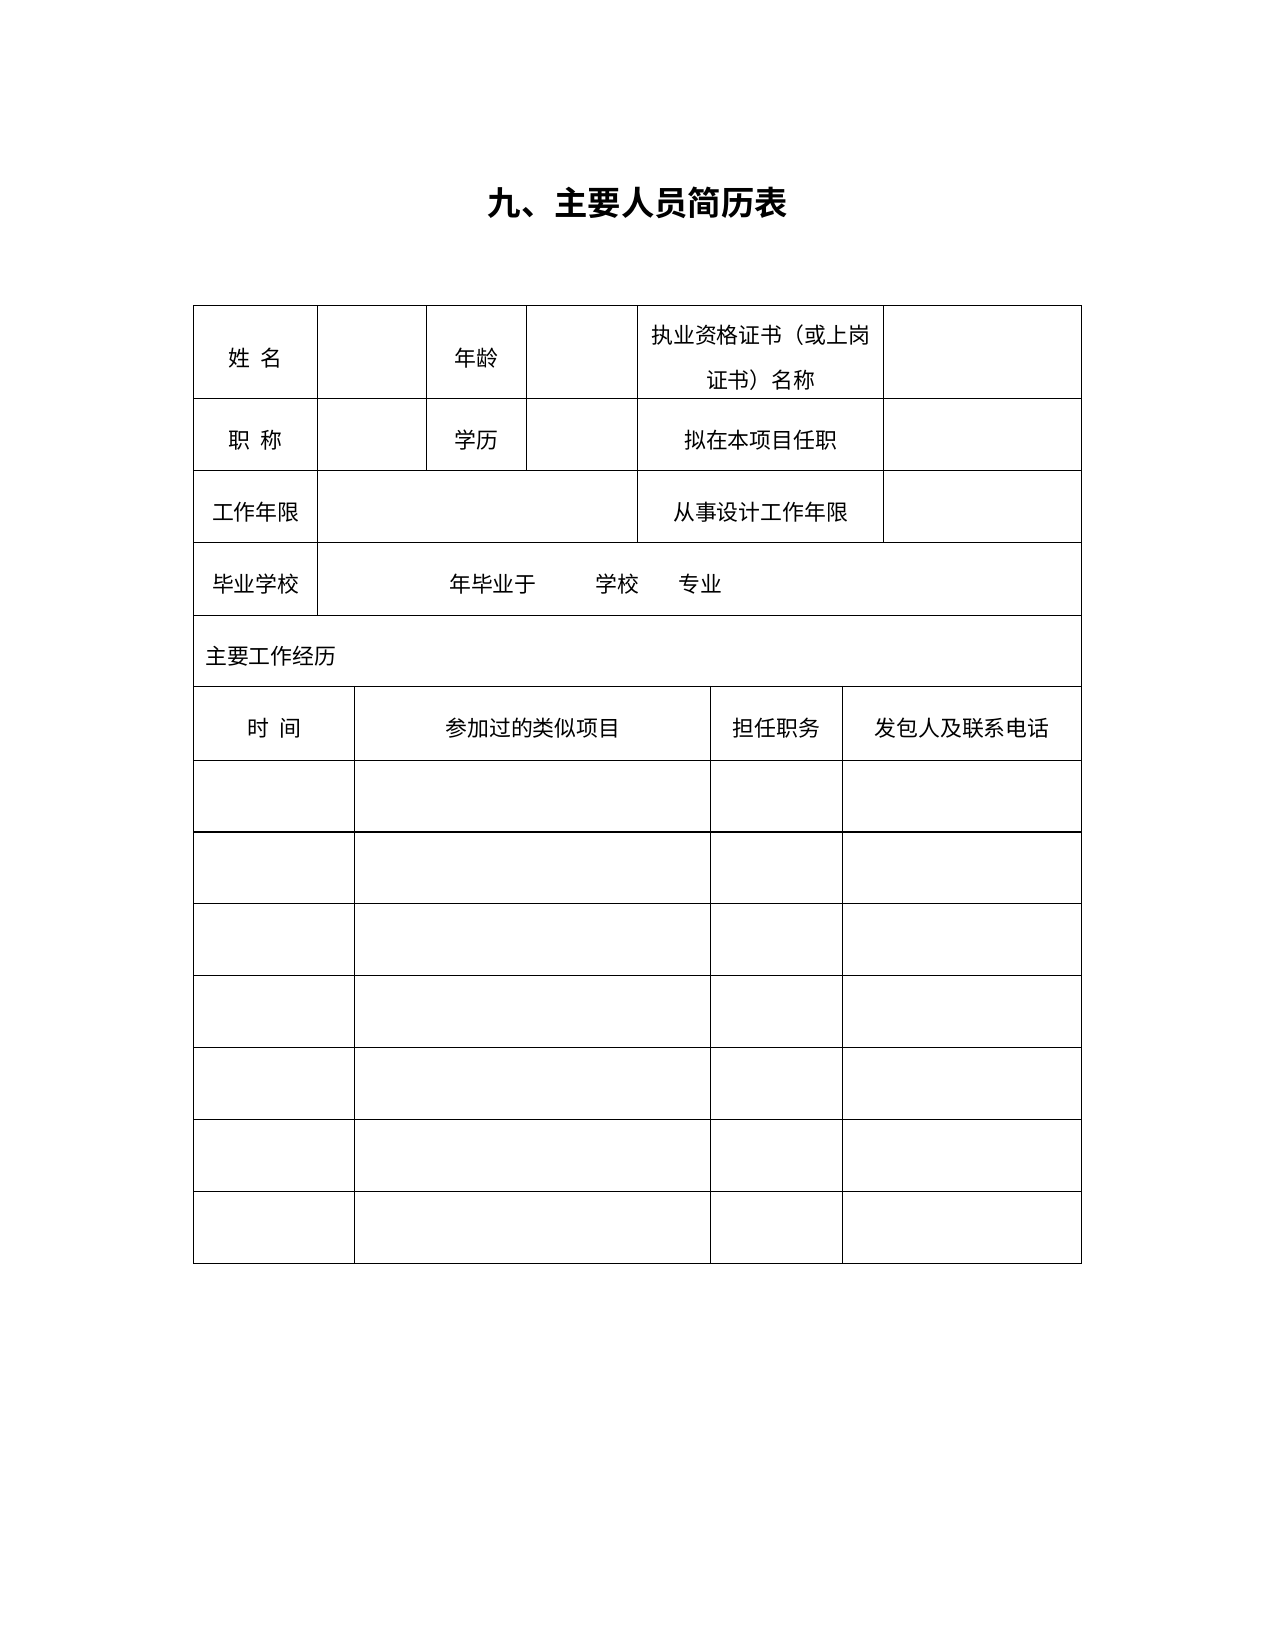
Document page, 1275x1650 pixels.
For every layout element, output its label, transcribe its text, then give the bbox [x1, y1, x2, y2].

table_cell [194, 1048, 354, 1119]
table_cell [194, 833, 354, 903]
table_cell [318, 471, 637, 542]
table_cell 担任职务 [711, 687, 842, 759]
table_cell [884, 399, 1081, 470]
table_cell [711, 833, 842, 903]
table_header [527, 306, 637, 398]
table_cell [711, 761, 842, 831]
table_cell [355, 1048, 710, 1119]
table_cell [711, 976, 842, 1047]
table_cell [355, 833, 710, 903]
table_cell 从事设计工作年限 [638, 471, 883, 542]
table_cell [355, 904, 710, 975]
table_cell [194, 1192, 354, 1263]
table_cell [843, 904, 1081, 975]
table_header 年龄 [427, 306, 526, 398]
table_cell [843, 1120, 1081, 1191]
table_cell [355, 976, 710, 1047]
table_cell [843, 1048, 1081, 1119]
table_cell [527, 399, 637, 470]
table_cell [843, 761, 1081, 831]
table_header 姓 名 [194, 306, 317, 398]
table_cell [711, 1120, 842, 1191]
table_cell [194, 976, 354, 1047]
table_cell [711, 904, 842, 975]
table_cell [355, 1120, 710, 1191]
table_cell 参加过的类似项目 [355, 687, 710, 759]
table_cell 发包人及联系电话 [843, 687, 1081, 759]
table_cell 毕业学校 [194, 543, 317, 614]
table_header [318, 306, 426, 398]
table_cell [884, 471, 1081, 542]
table_cell 工作年限 [194, 471, 317, 542]
table_cell [843, 1192, 1081, 1263]
table_cell [318, 399, 426, 470]
table_cell [355, 1192, 710, 1263]
table_cell 拟在本项目任职 [638, 399, 883, 470]
table_cell [194, 1120, 354, 1191]
table_cell [194, 904, 354, 975]
table_cell [843, 833, 1081, 903]
table_cell [711, 1192, 842, 1263]
table_cell [843, 976, 1081, 1047]
table_cell 学历 [427, 399, 526, 470]
table_cell [711, 1048, 842, 1119]
subtitle 九、主要人员简历表 [187, 177, 1087, 225]
table_cell 年毕业于 学校 专业 [318, 543, 1081, 614]
table_cell 职 称 [194, 399, 317, 470]
table_header 执业资格证书（或上岗证书）名称 [638, 306, 883, 398]
table_cell 时 间 [194, 687, 354, 759]
table_cell 主要工作经历 [194, 616, 1081, 686]
table_header [884, 306, 1081, 398]
table_cell [355, 761, 710, 831]
table_cell [194, 761, 354, 831]
